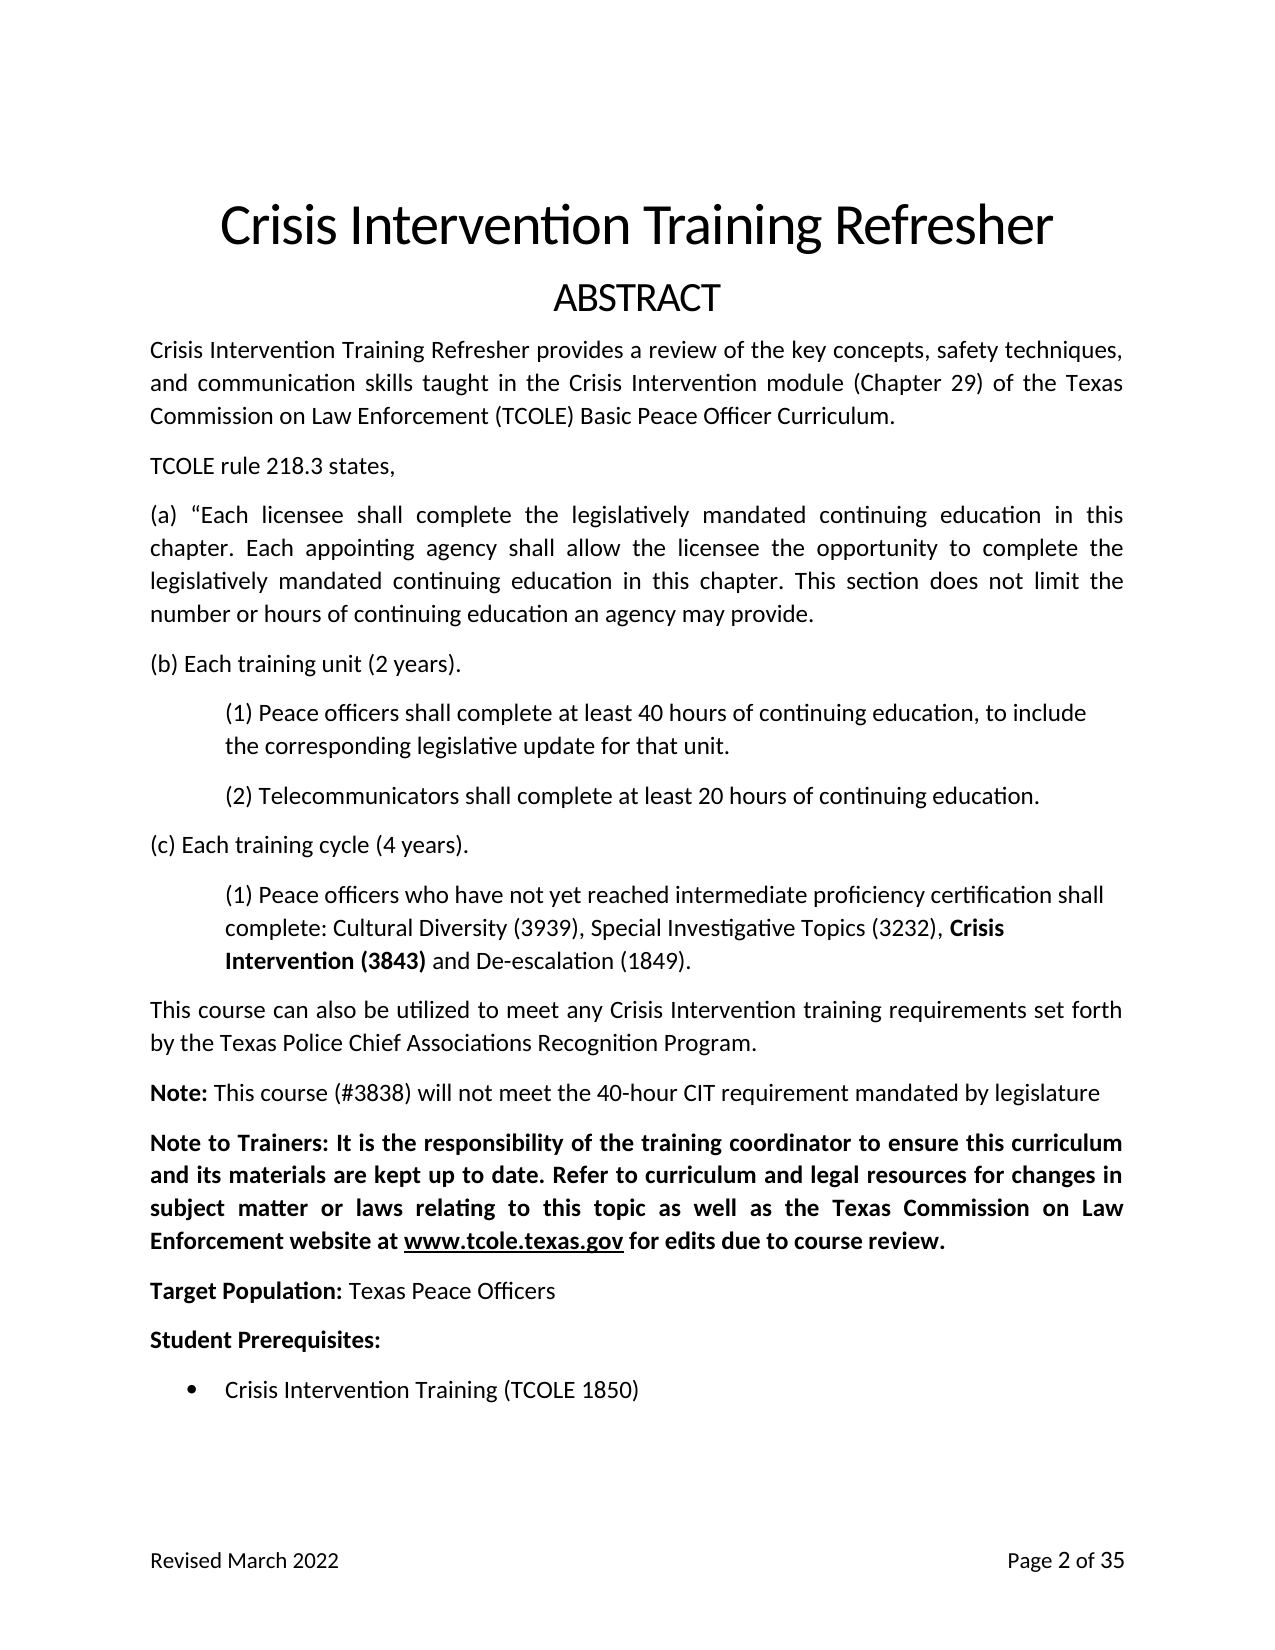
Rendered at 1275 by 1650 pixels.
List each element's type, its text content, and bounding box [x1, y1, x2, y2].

list Crisis Intervention Training (TCOLE 1850) [187, 1374, 1125, 1405]
text (1) Peace officers who have not yet reached intermediate proficiency certification shall complete: Cultural Diversity (3939), Special Investigative Topics (3232), Crisis Intervention (3843) and De-escalation (1849). [225, 879, 1125, 976]
subtitle ABSTRACT [150, 271, 1125, 322]
title Crisis Intervention Training Refresher [150, 187, 1125, 259]
text Target Population: Texas Peace Officers [150, 1275, 1125, 1306]
text (2) Telecommunicators shall complete at least 20 hours of continuing education. [225, 780, 1125, 811]
text This course can also be utilized to meet any Crisis Intervention training requirements set forth by the Texas Police Chief Associations Recognition Program. [150, 994, 1125, 1058]
text Student Prerequisites: [150, 1324, 1125, 1355]
text Note to Trainers: It is the responsibility of the training coordinator to ensure this curriculum and its materials are kept up to date. Refer to curriculum and legal resources for changes in subject matter or laws relating to this topic as well as the Texas Commission on Law Enforcement website at www.tcole.texas.gov for edits due to course review. [150, 1127, 1125, 1256]
text Note: This course (#3838) will not meet the 40-hour CIT requirement mandated by legislature [150, 1077, 1125, 1108]
text (b) Each training unit (2 years). [150, 648, 1125, 678]
text (a) “Each licensee shall complete the legislatively mandated continuing education in this chapter. Each appointing agency shall allow the licensee the opportunity to complete the legislatively mandated continuing education in this chapter. This section does not limit the number or hours of continuing education an agency may provide. [150, 499, 1125, 629]
text (1) Peace officers shall complete at least 40 hours of continuing education, to include the corresponding legislative update for that unit. [225, 697, 1125, 761]
text TCOLE rule 218.3 states, [150, 450, 1125, 481]
text (c) Each training cycle (4 years). [150, 829, 1125, 860]
text Crisis Intervention Training Refresher provides a review of the key concepts, safety techniques, and communication skills taught in the Crisis Intervention module (Chapter 29) of the Texas Commission on Law Enforcement (TCOLE) Basic Peace Officer Curriculum. [150, 334, 1125, 431]
